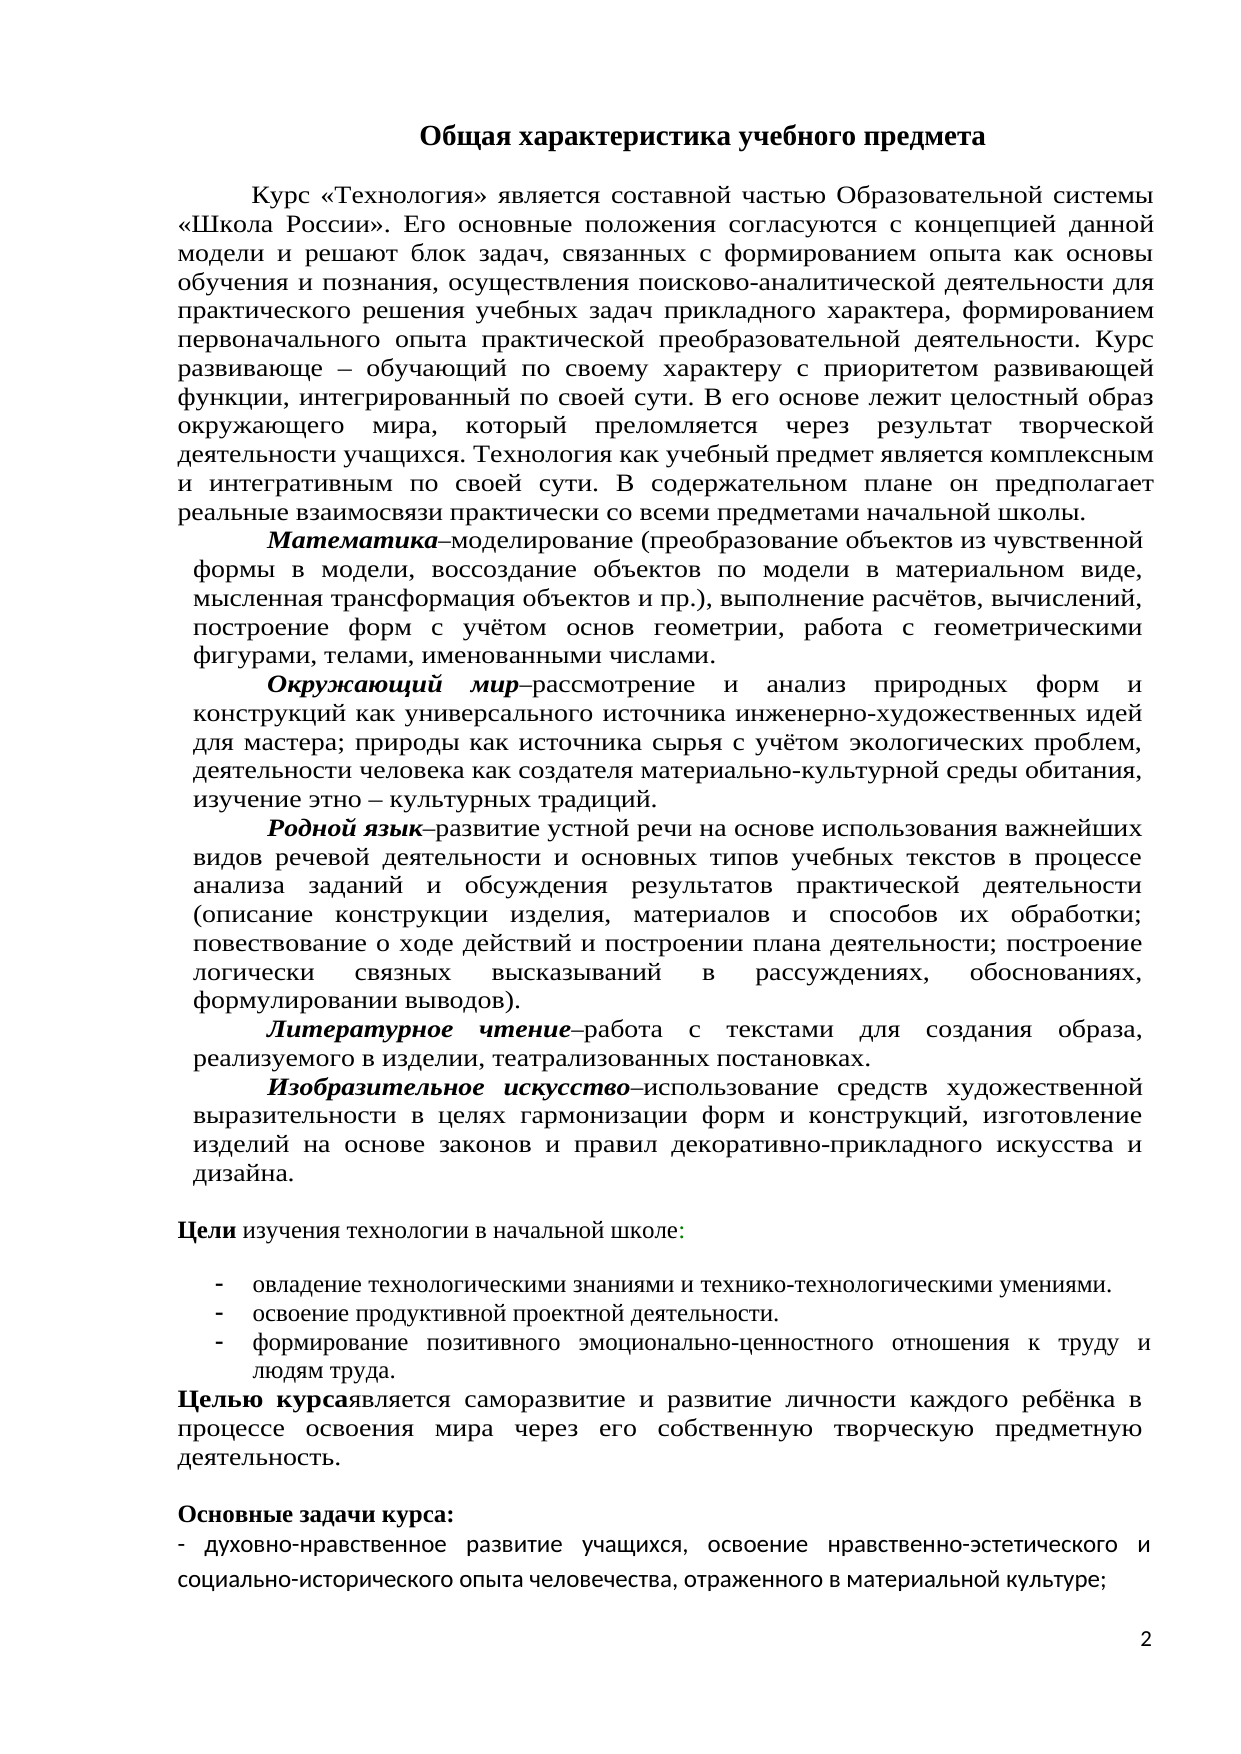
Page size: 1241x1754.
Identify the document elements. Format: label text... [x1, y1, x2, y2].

text Математика–моделирование (преобразование объектов из чувственной формы в модели, воссоздание объектов по модели в материальном виде, мысленная трансформация объектов и пр.), выполнение расчётов, вычислений, построение форм с учётом основ геометрии, работа с геометрическими фигурами, телами, именованными числами. [193, 525, 1144, 669]
text Окружающий мир–рассмотрение и анализ природных форм и конструкций как универсального источника инженерно-художественных идей для мастера; природы как источника сырья с учётом экологических проблем, деятельности человека как создателя материально-культурной среды обитания, изучение этно – культурных традиций. [193, 669, 1143, 813]
text Основные задачи курса: [177, 1499, 1152, 1528]
list освоение продуктивной проектной деятельности. [215, 1298, 1152, 1327]
text Родной язык–развитие устной речи на основе использования важнейших видов речевой деятельности и основных типов учебных текстов в процессе анализа заданий и обсуждения результатов практической деятельности (описание конструкции изделия, материалов и способов их обработки; повествование о ходе действий и построении плана деятельности; построение логически связных высказываний в рассуждениях, обоснованиях, формулировании выводов). [193, 813, 1143, 1014]
list формирование позитивного эмоционально-ценностного отношения к труду и людям труда. [215, 1327, 1152, 1384]
text - духовно-нравственное развитие учащихся, освоение нравственно-эстетического и социально-исторического опыта человечества, отраженного в материальной культуре; [177, 1528, 1152, 1593]
text Литературное чтение–работа с текстами для создания образа, реализуемого в изделии, театрализованных постановках. [193, 1014, 1143, 1072]
text Целью курсаявляется саморазвитие и развитие личности каждого ребёнка в процессе освоения мира через его собственную творческую предметную деятельность. [177, 1384, 1143, 1471]
text Общая характеристика учебного предмета [177, 118, 1154, 152]
text Курс «Технология» является составной частью Образовательной системы «Школа России». Его основные положения согласуются с концепцией данной модели и решают блок задач, связанных с формированием опыта как основы обучения и познания, осуществления поисково-аналитической деятельности для практического решения учебных задач прикладного характера, формированием первоначального опыта практической преобразовательной деятельности. Курс развивающе – обучающий по своему характеру с приоритетом развивающей функции, интегрированный по своей сути. В его основе лежит целостный образ окружающего мира, который преломляется через результат творческой деятельности учащихся. Технология как учебный предмет является комплексным и интегративным по своей сути. В содержательном плане он предполагает реальные взаимосвязи практически со всеми предметами начальной школы. [177, 180, 1155, 525]
list овладение технологическими знаниями и технико-технологическими умениями. [215, 1269, 1152, 1298]
text Изобразительное искусство–использование средств художественной выразительности в целях гармонизации форм и конструкций, изготовление изделий на основе законов и правил декоративно-прикладного искусства и дизайна. [193, 1072, 1143, 1187]
text Цели изучения технологии в начальной школе: [177, 1215, 1152, 1244]
